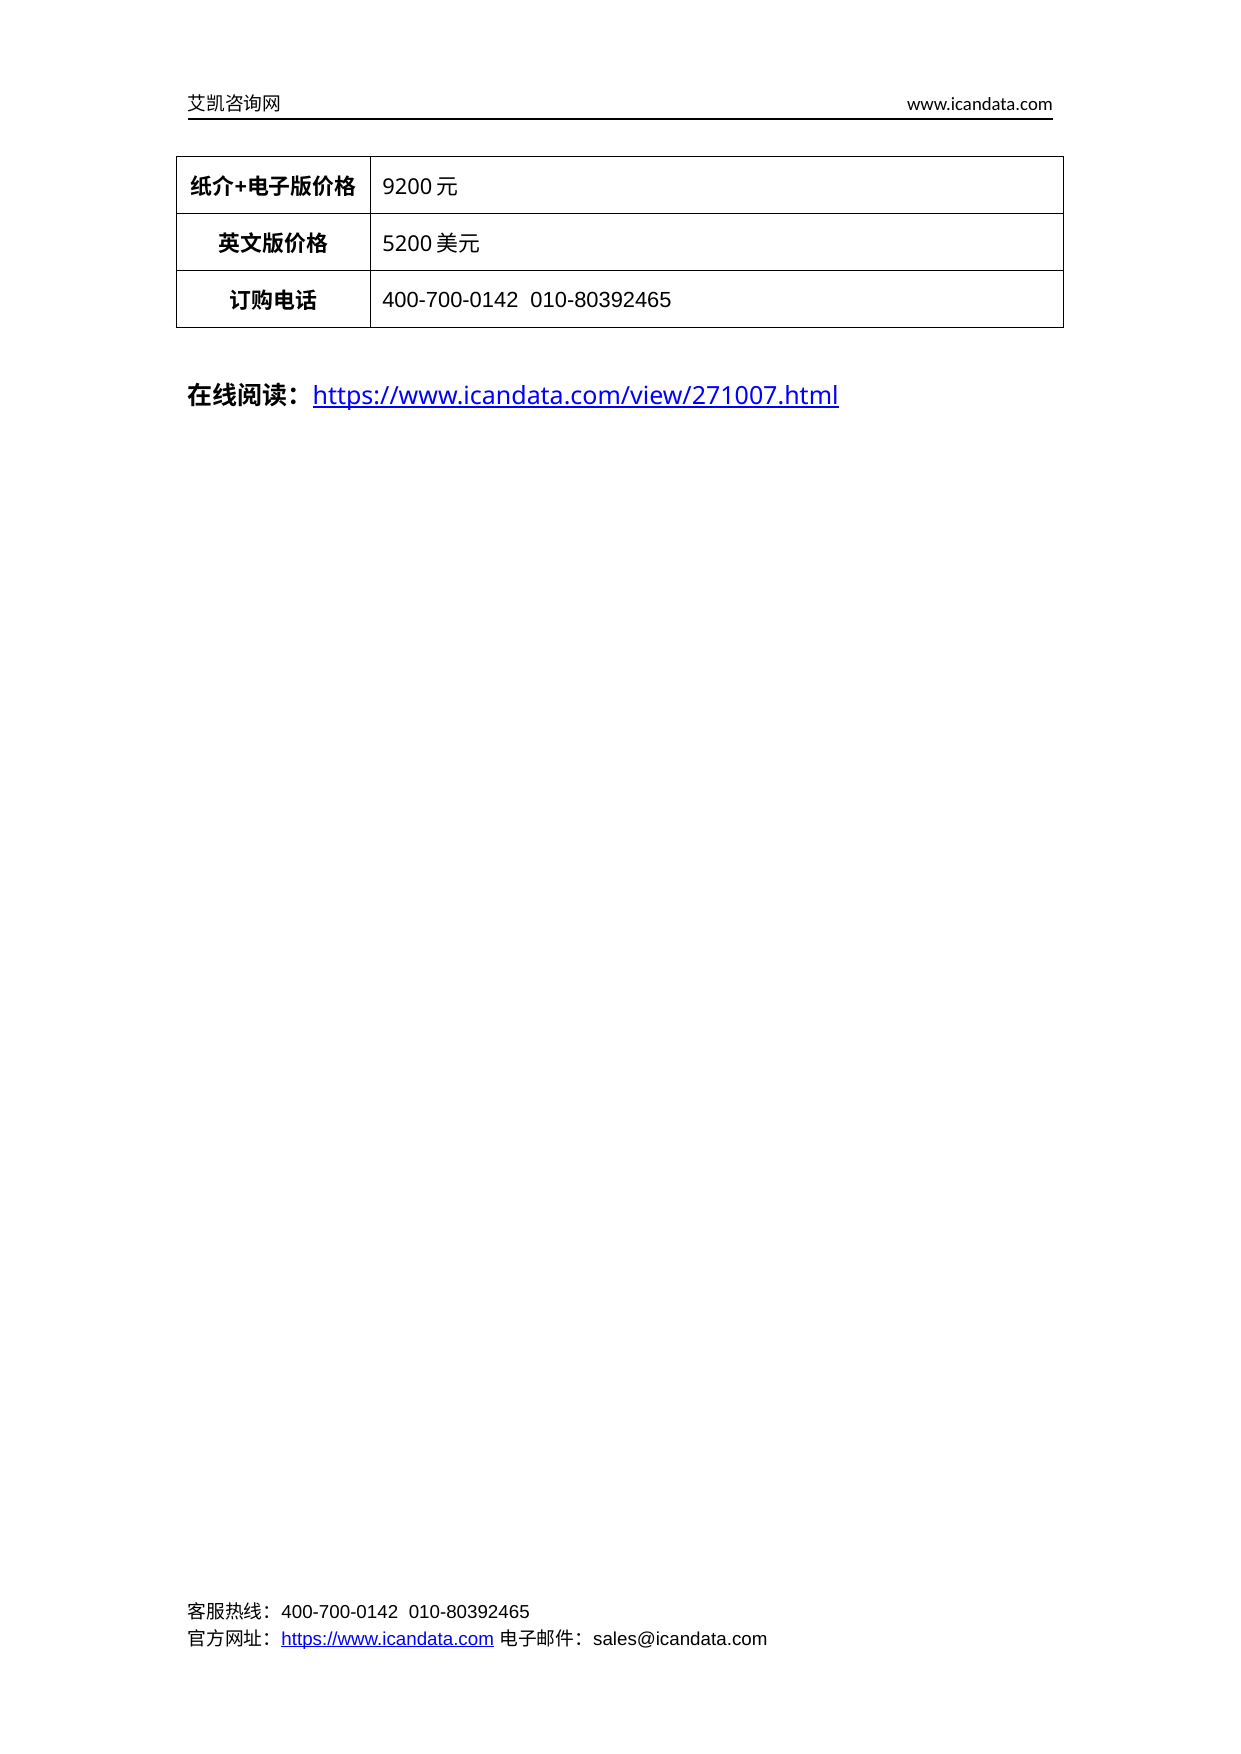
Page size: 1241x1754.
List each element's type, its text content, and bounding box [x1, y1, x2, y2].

table_cell 英文版价格 [177, 214, 370, 270]
table_cell 5200美元 [371, 214, 1063, 270]
table_cell 纸介+电子版价格 [177, 157, 370, 213]
table_cell 400-700-0142 010-80392465 [371, 271, 1063, 327]
table_cell 9200元 [371, 157, 1063, 213]
table_cell 订购电话 [177, 271, 370, 327]
text 在线阅读：https://www.icandata.com/view/271007.html [187, 361, 1053, 426]
